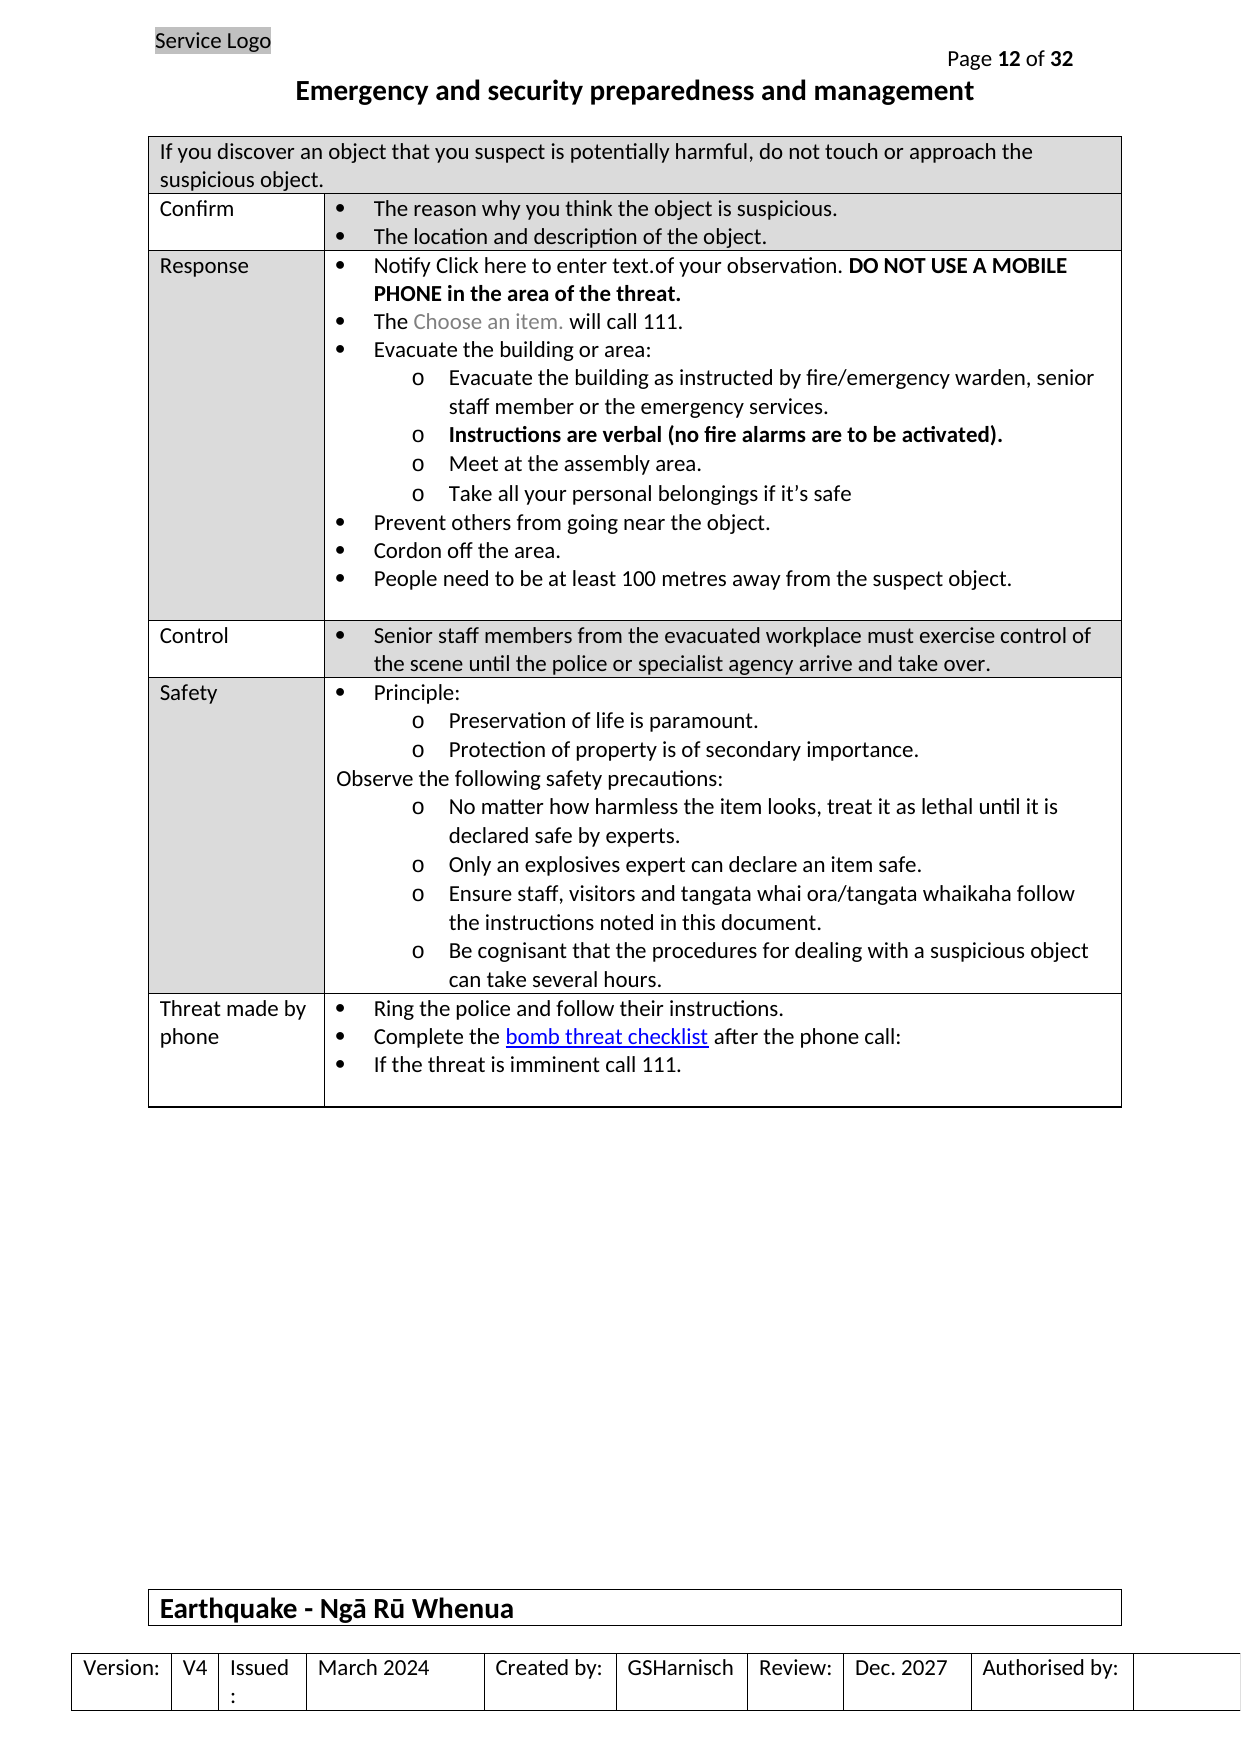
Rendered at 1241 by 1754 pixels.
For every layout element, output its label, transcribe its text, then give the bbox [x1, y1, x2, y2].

table_cell Notify of your observation. DO NOT USE A MOBILE PHONE in the area of the threat. The will call 111. Evacuate the building or area: Evacuate the building as instructed by fire/emergency warden, senior staff member or the emergency services. Instructions are verbal (no fire alarms are to be activated). Meet at the assembly area. Take all your personal belongings if it’s safe Prevent others from going near the object. Cordon off the area. People need to be at least 100 metres away from the suspect object. [325, 251, 1121, 620]
table_cell Control [149, 621, 324, 677]
table_cell Ring the police and follow their instructions. Complete the bomb threat checklist after the phone call: If the threat is imminent call 111. [325, 994, 1121, 1106]
table_cell Response [149, 251, 324, 620]
table_cell The reason why you think the object is suspicious. The location and description of the object. [325, 194, 1121, 250]
table_cell Confirm [149, 194, 324, 250]
table_cell Senior staff members from the evacuated workplace must exercise control of the scene until the police or specialist agency arrive and take over. [325, 621, 1121, 677]
table_cell Safety [149, 678, 324, 993]
table_cell Principle: Preservation of life is paramount. Protection of property is of secondary importance. Observe the following safety precautions: No matter how harmless the item looks, treat it as lethal until it is declared safe by experts. Only an explosives expert can declare an item safe. Ensure staff, visitors and tangata whai ora/tangata whaikaha follow the instructions noted in this document. Be cognisant that the procedures for dealing with a suspicious object can take several hours. [325, 678, 1121, 993]
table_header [149, 1590, 1121, 1625]
table_cell If you discover an object that you suspect is potentially harmful, do not touch or approach the suspicious object. [149, 137, 1121, 193]
table_cell Threat made by phone [149, 994, 324, 1106]
